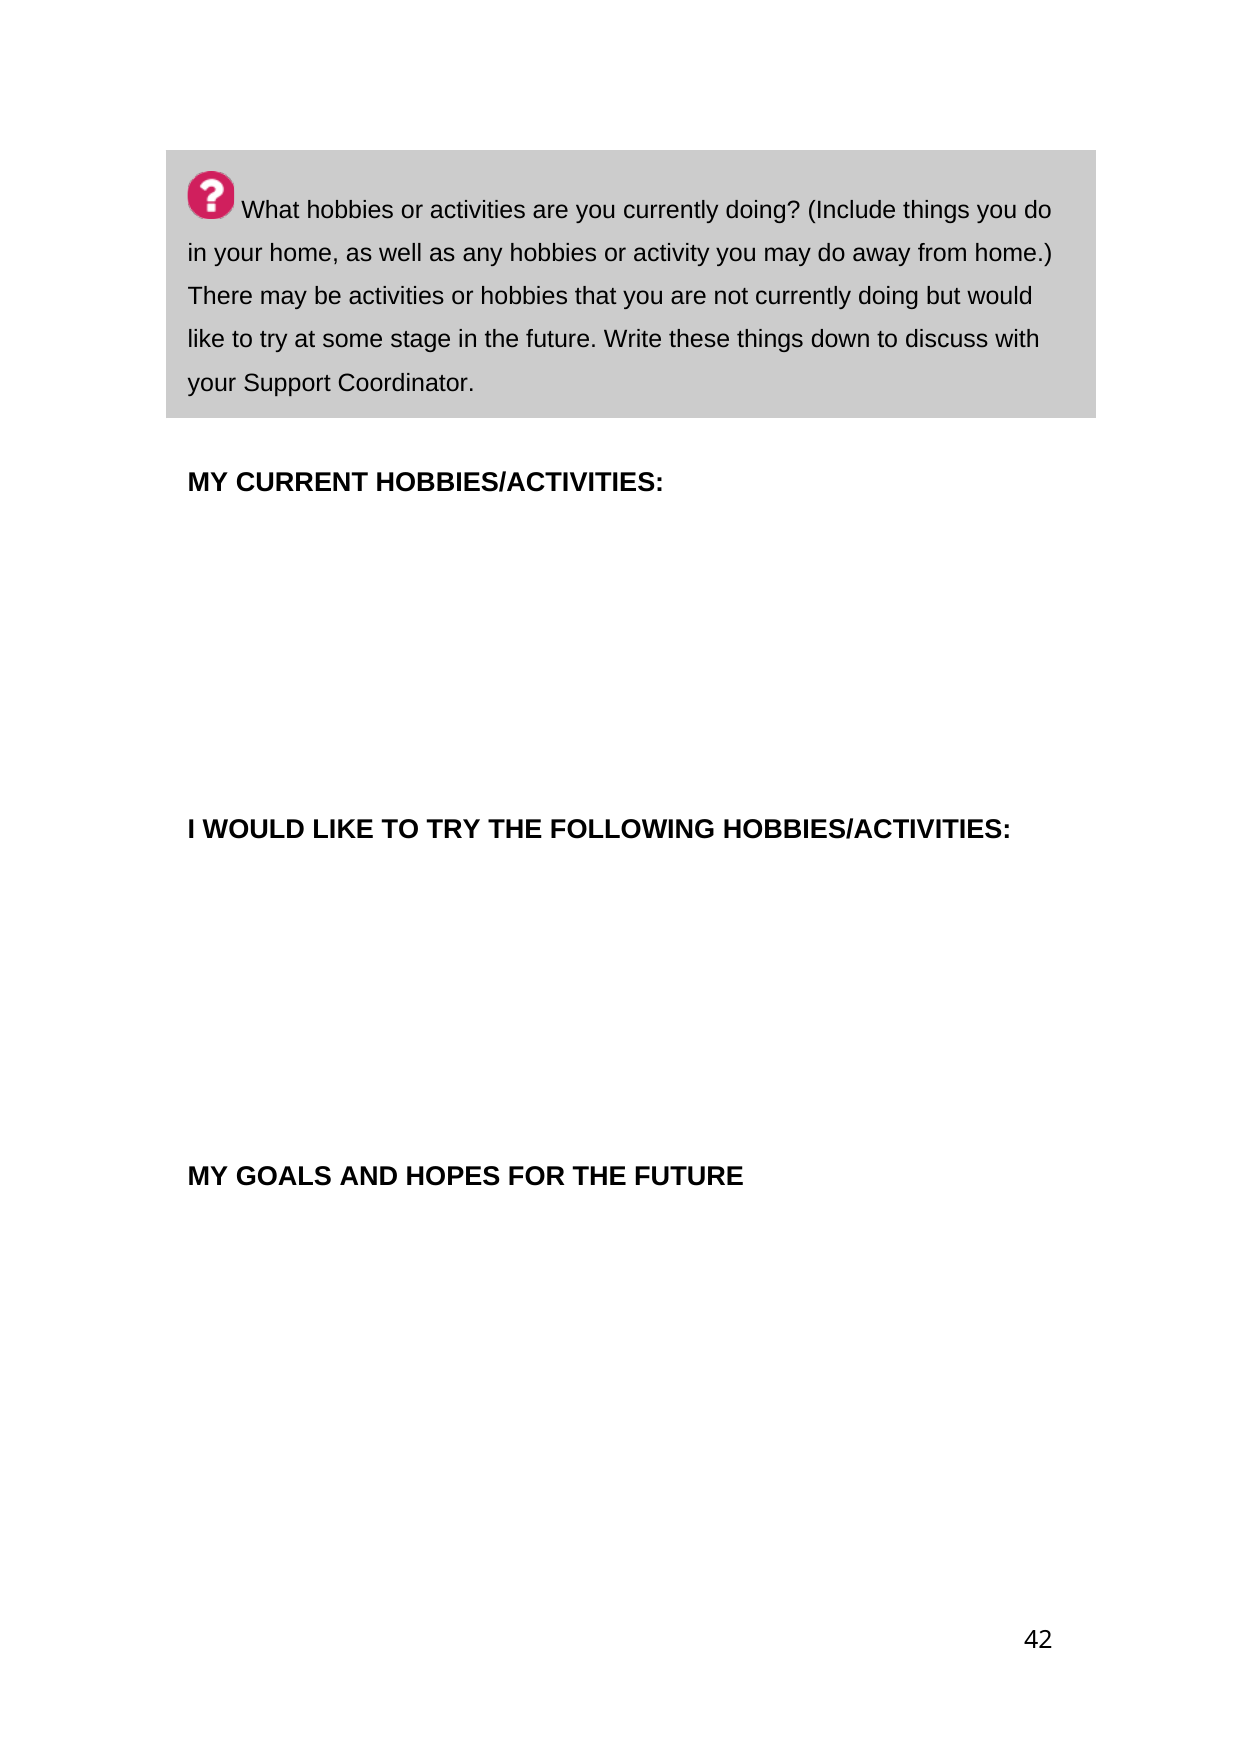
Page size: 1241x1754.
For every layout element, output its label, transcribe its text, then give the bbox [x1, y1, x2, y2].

subtitle I would like to try the following hobbies/activities: [187, 813, 1053, 844]
subtitle What hobbies or activities are you currently doing? (Include things you do in your home, as well as any hobbies or activity you may do away from home.) There may be activities or hobbies that you are not currently doing but would like to try at some stage in the future. Write these things down to discuss with your Support Coordinator. [167, 151, 1095, 417]
subtitle My current hobbies/activities: [187, 466, 1053, 497]
subtitle My goals and hopes for the future [187, 1160, 1053, 1191]
